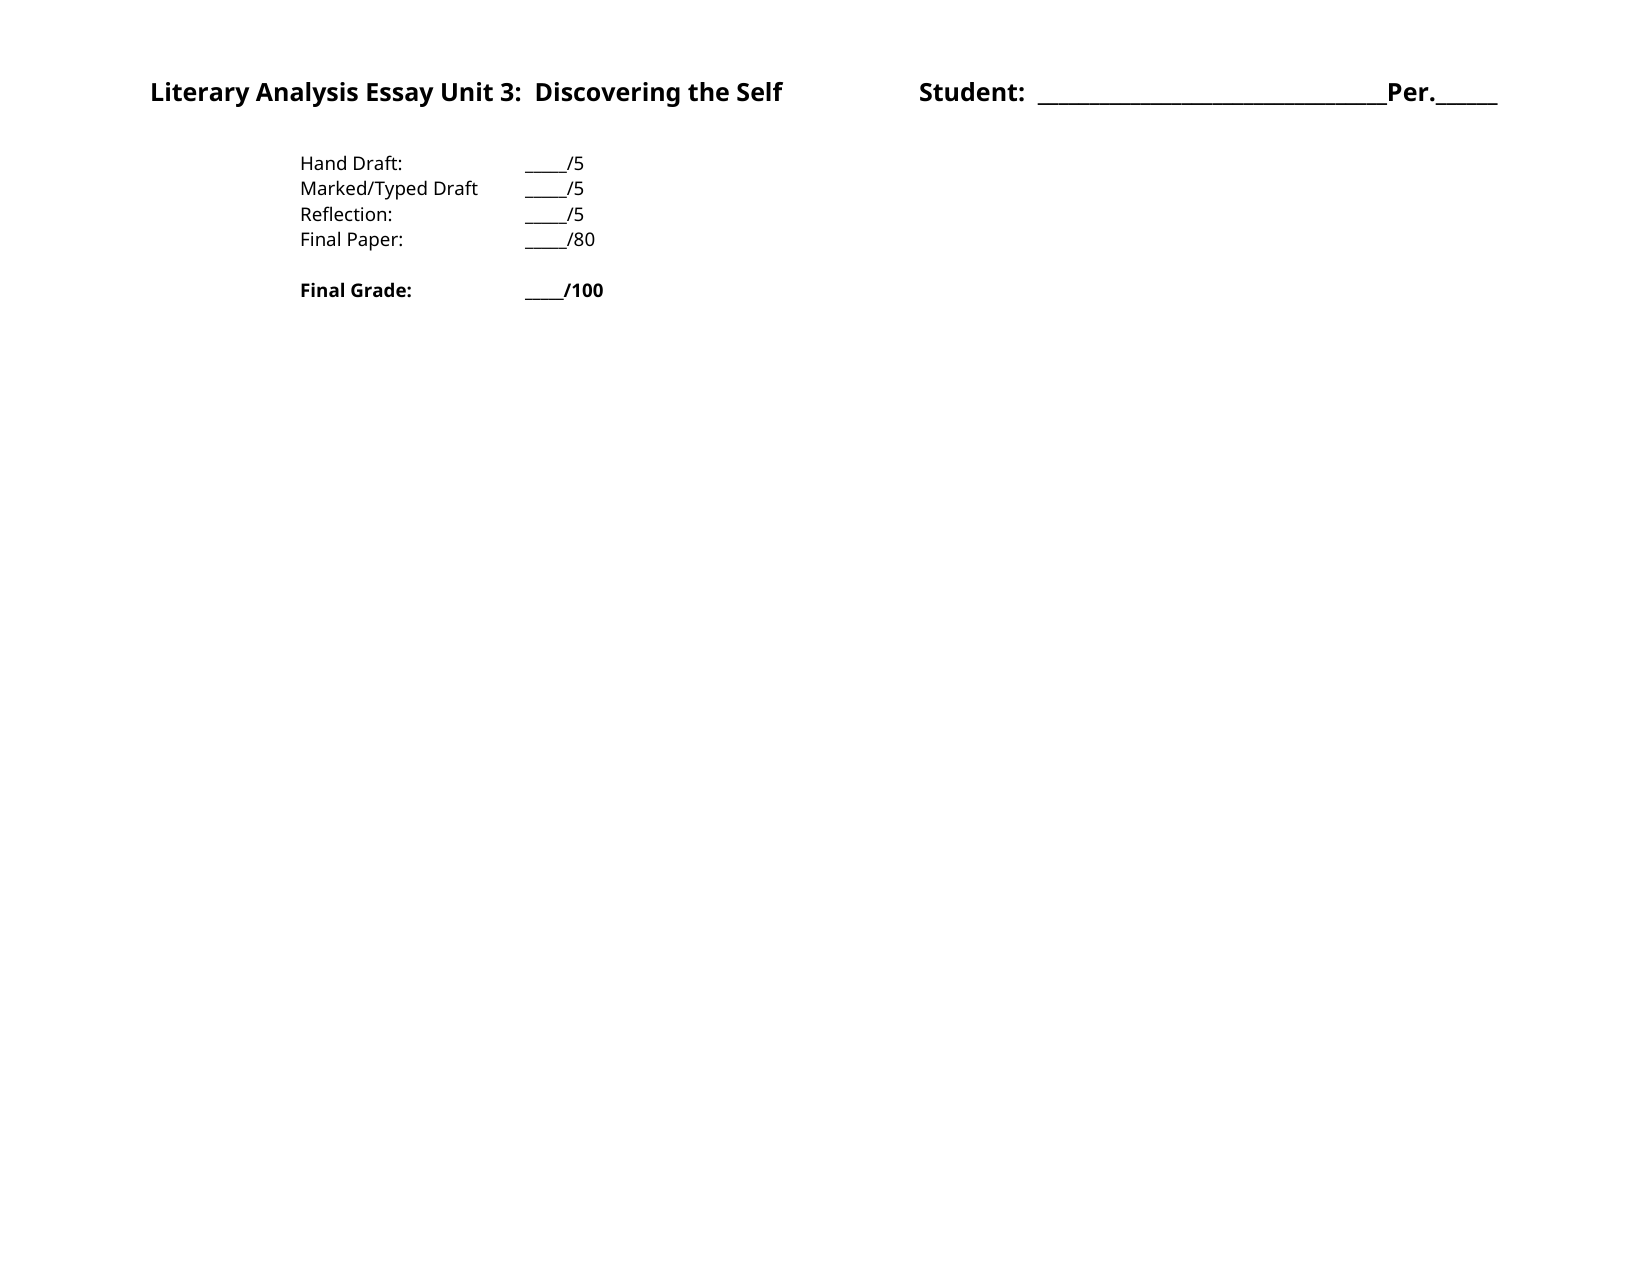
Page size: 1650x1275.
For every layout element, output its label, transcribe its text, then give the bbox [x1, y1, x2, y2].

text Marked/Typed Draft _____/5 [150, 176, 791, 201]
text Hand Draft: _____/5 [150, 150, 791, 176]
text Reflection: _____/5 [150, 201, 791, 227]
text Final Grade: _____/100 [150, 278, 791, 303]
text Final Paper: _____/80 [150, 227, 791, 252]
